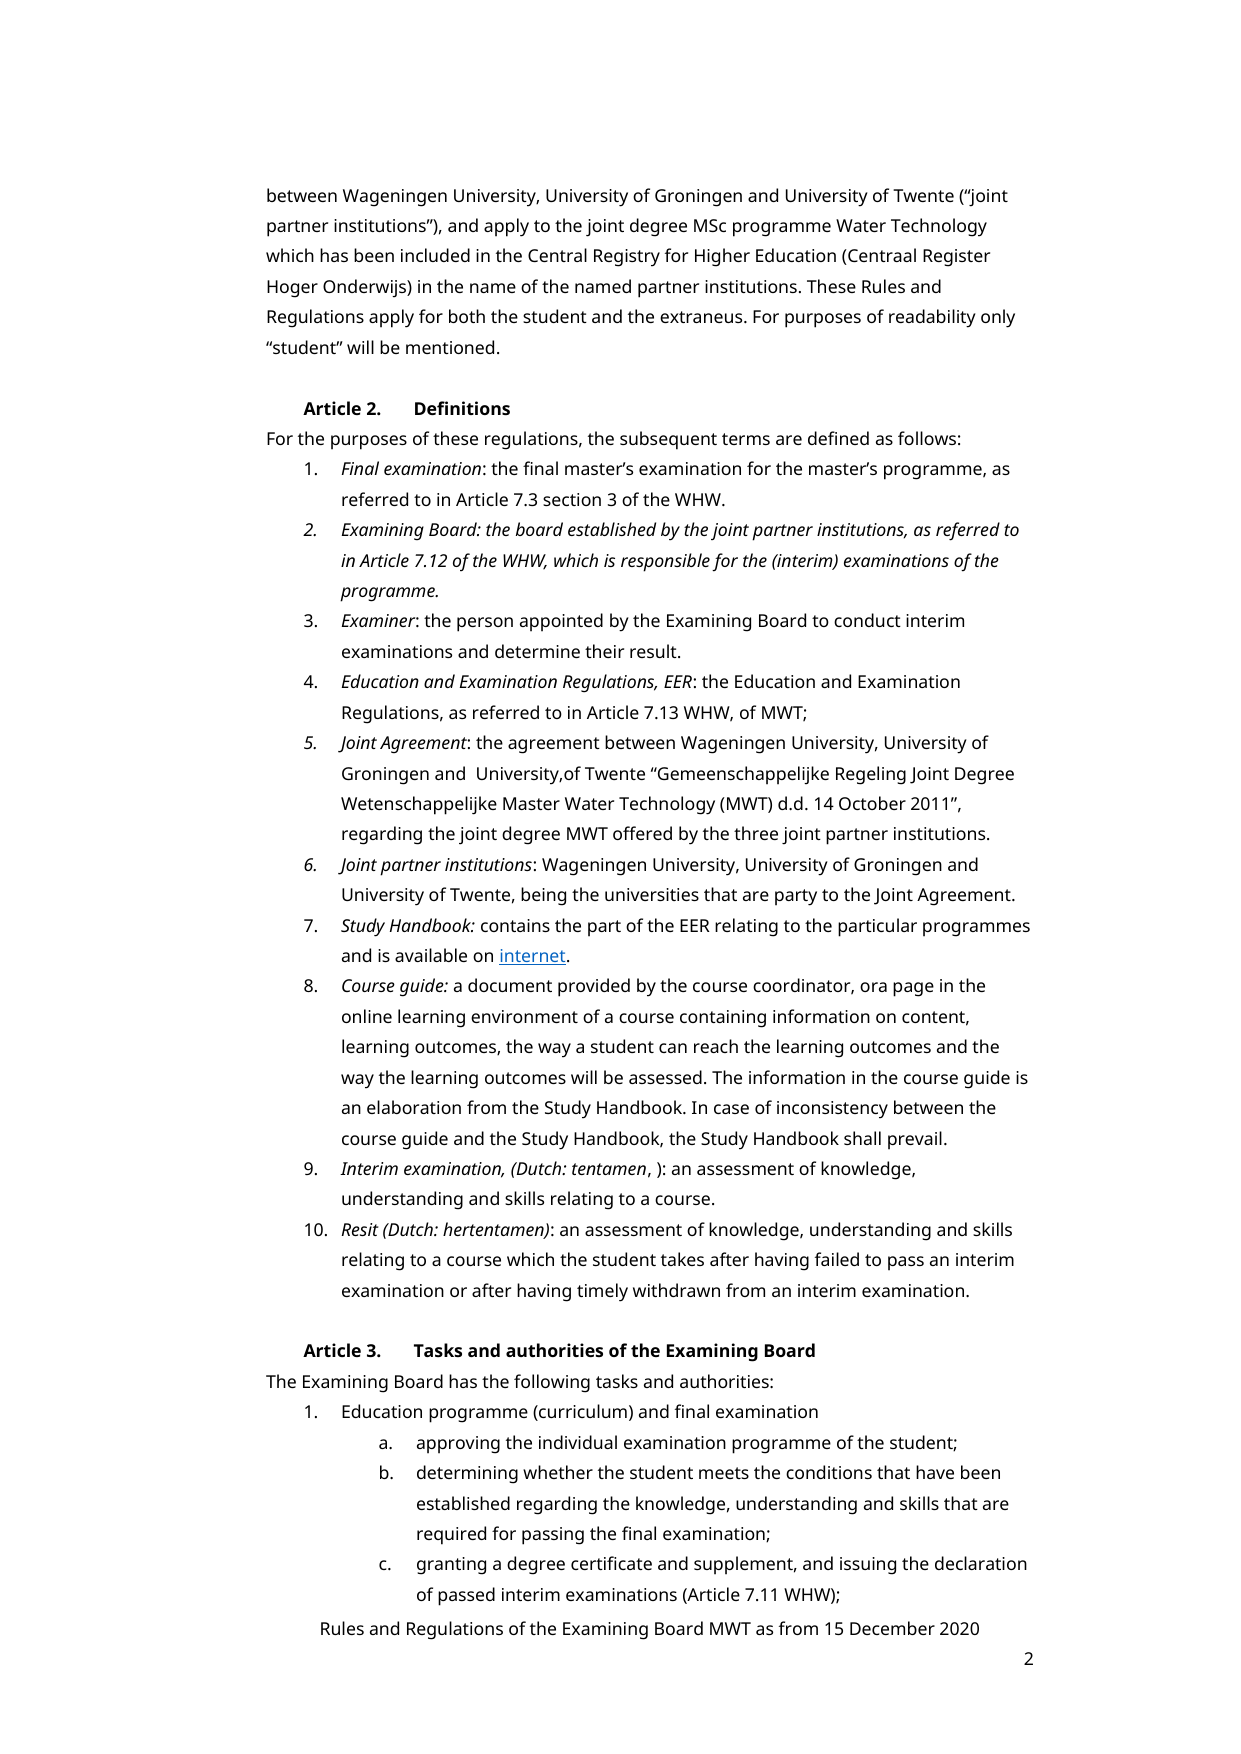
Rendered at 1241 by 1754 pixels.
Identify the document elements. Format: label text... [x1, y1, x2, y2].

list Education and Examination Regulations, EER: the Education and Examination Regulations, as referred to in Article 7.13 WHW, of MWT; [303, 670, 1033, 724]
text For the purposes of these regulations, the subsequent terms are defined as follows: [266, 426, 1033, 451]
list Examining Board: the board established by the joint partner institutions, as referred to in Article 7.12 of the WHW, which is responsible for the (interim) examinations of the programme. [303, 518, 1033, 603]
list Joint partner institutions: Wageningen University, University of Groningen and University of Twente, being the universities that are party to the Joint Agreement. [303, 852, 1033, 907]
list determining whether the student meets the conditions that have been established regarding the knowledge, understanding and skills that are required for passing the final examination; [378, 1461, 1033, 1546]
list Interim examination, (Dutch: tentamen, ): an assessment of knowledge, understanding and skills relating to a course. [303, 1156, 1033, 1211]
text The Examining Board has the following tasks and authorities: [266, 1369, 1033, 1393]
list Examiner: the person appointed by the Examining Board to conduct interim examinations and determine their result. [303, 609, 1033, 663]
list Joint Agreement: the agreement between Wageningen University, University of Groningen and University,of Twente “Gemeenschappelijke Regeling Joint Degree Wetenschappelijke Master Water Technology (MWT) d.d. 14 October 2011”, regarding the joint degree MWT offered by the three joint partner institutions. [303, 731, 1033, 846]
list Education programme (curriculum) and final examination [303, 1400, 1033, 1424]
list Final examination: the final master’s examination for the master’s programme, as referred to in Article 7.3 section 3 of the WHW. [303, 457, 1033, 511]
list approving the individual examination programme of the student; [378, 1430, 1033, 1454]
list Study Handbook: contains the part of the EER relating to the particular programmes and is available on internet. [303, 913, 1033, 968]
list Course guide: a document provided by the course coordinator, ora page in the online learning environment of a course containing information on content, learning outcomes, the way a student can reach the learning outcomes and the way the learning outcomes will be assessed. The information in the course guide is an elaboration from the Study Handbook. In case of inconsistency between the course guide and the Study Handbook, the Study Handbook shall prevail. [303, 974, 1033, 1150]
list Definitions [303, 396, 1033, 420]
list Tasks and authorities of the Examining Board [303, 1339, 1033, 1363]
list granting a degree certificate and supplement, and issuing the declaration of passed interim examinations (Article 7.11 WHW); [378, 1552, 1033, 1606]
list Resit (Dutch: hertentamen): an assessment of knowledge, understanding and skills relating to a course which the student takes after having failed to pass an interim examination or after having timely withdrawn from an interim examination. [303, 1217, 1033, 1302]
